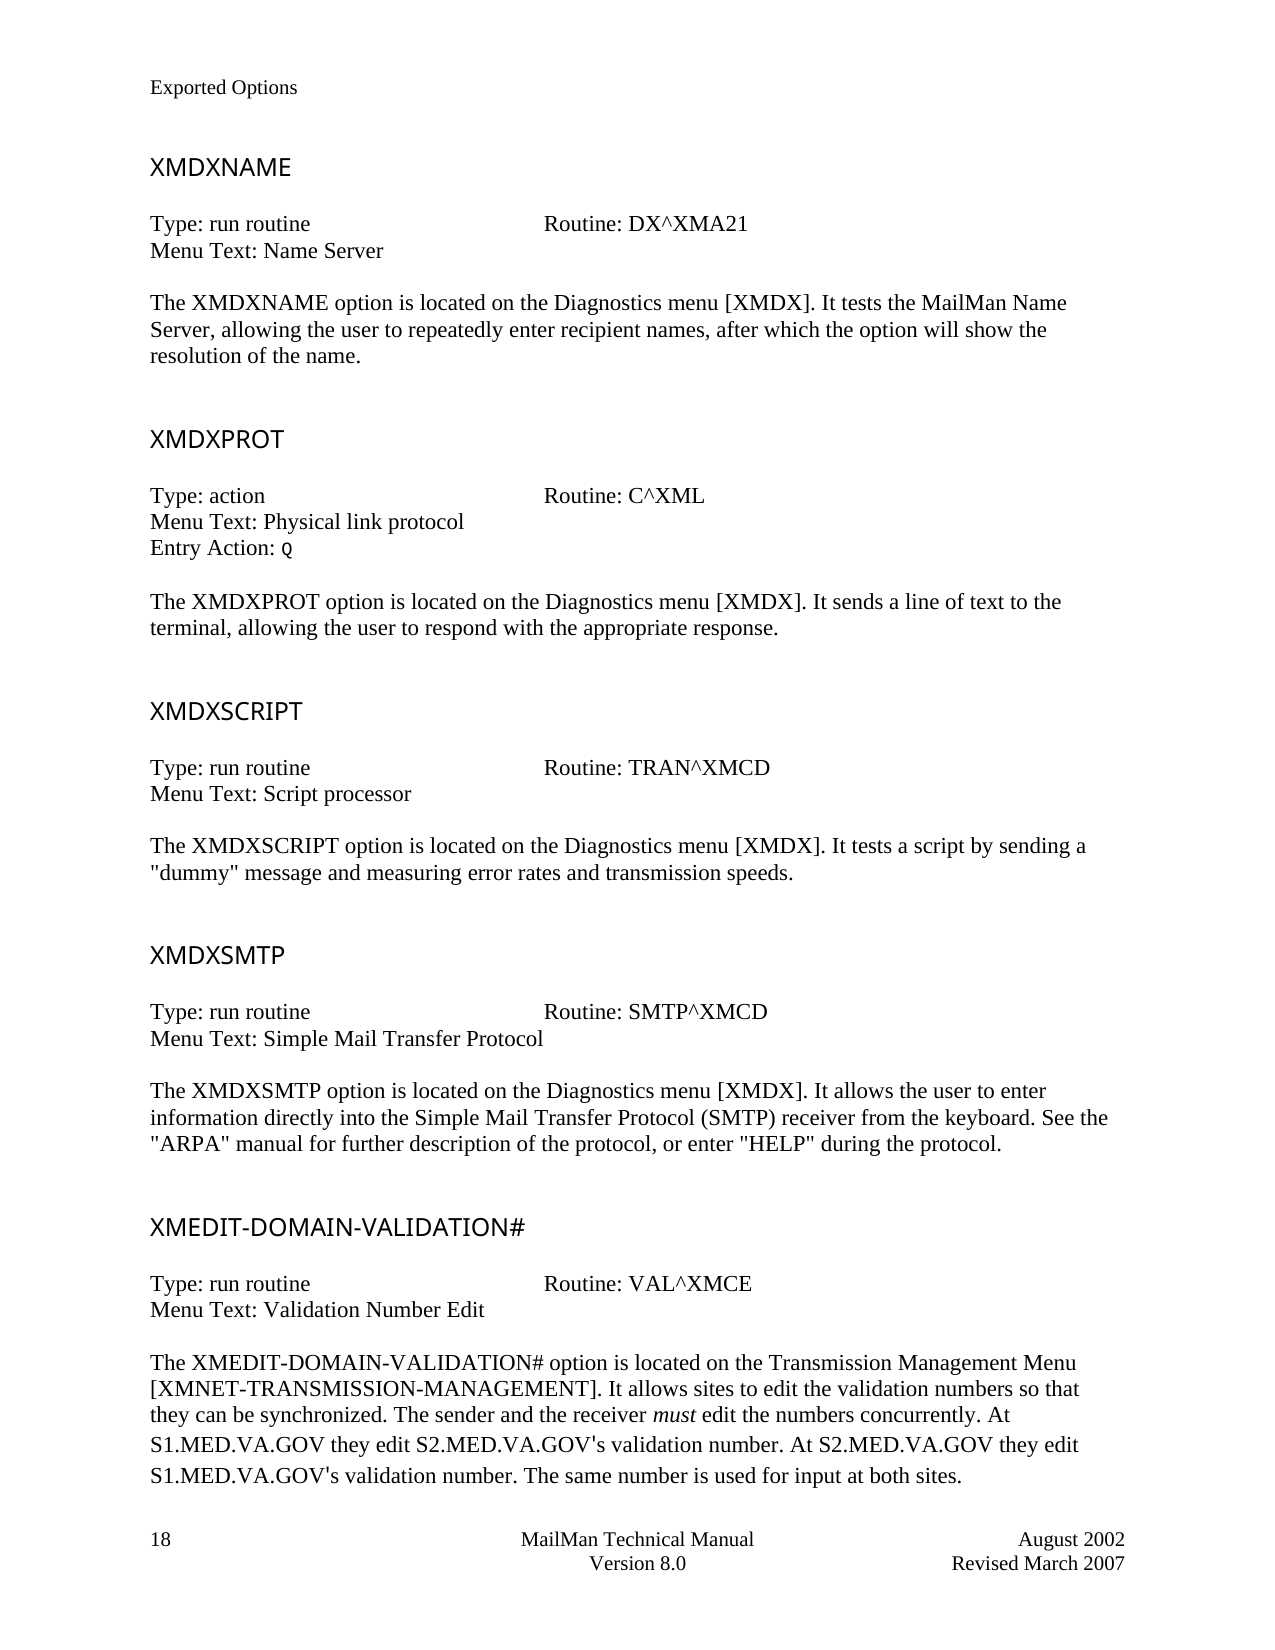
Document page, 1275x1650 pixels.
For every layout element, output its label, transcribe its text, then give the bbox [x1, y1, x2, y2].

text Menu Text: Script processor [150, 780, 1125, 806]
text The XMDXSCRIPT option is located on the Diagnostics menu [XMDX]. It tests a script by sending a "dummy" message and measuring error rates and transmission speeds. [150, 833, 1125, 885]
text Type: run routine Routine: ^XMCD [150, 753, 1125, 780]
text The XMDXPROT option is located on the Diagnostics menu [XMDX]. It sends a line of text to the terminal, allowing the user to respond with the appropriate response. [150, 588, 1125, 640]
text Type: run routine Routine: DX^XMA21 [150, 210, 1125, 237]
text Type: run routine Routine: SMTP^XMCD [150, 998, 1125, 1025]
text Menu Text: Simple Mail Transfer Protocol [150, 1025, 1125, 1051]
text Menu Text: Validation Number Edit [150, 1296, 1125, 1322]
text The XMDXNAME option is located on the Diagnostics menu [XMDX]. It tests the MailMan Name Server, allowing the user to repeatedly enter recipient names, after which the option will show the resolution of the name. [150, 289, 1125, 368]
subtitle XMDXSCRIPT [150, 693, 1125, 727]
subtitle XMDXNAME [150, 150, 1125, 184]
text Type: action Routine: C^XML [150, 482, 1125, 508]
text Menu Text: Name Server [150, 237, 1125, 263]
text Menu Text: Physical link protocol [150, 508, 1125, 534]
text The XMDXSMTP option is located on the Diagnostics menu [XMDX]. It allows the user to enter information directly into the Simple Mail Transfer Protocol (SMTP) receiver from the keyboard. See the "ARPA" manual for further description of the protocol, or enter "HELP" during the protocol. [150, 1077, 1125, 1157]
text Entry Action: Q [150, 534, 1125, 561]
subtitle XMEDIT-DOMAIN-VALIDATION# [150, 1209, 1125, 1243]
subtitle XMDXSMTP [150, 938, 1125, 972]
subtitle XMDXPROT [150, 421, 1125, 455]
text Type: run routine Routine: ^XMCE [150, 1270, 1125, 1296]
text The XMEDIT-DOMAIN-VALIDATION# option is located on the Transmission Management Menu [XMNET-TRANSMISSION-MANAGEMENT]. It allows sites to edit the validation numbers so that they can be synchronized. The sender and the receiver must edit the numbers concurrently. At S1..VA. they edit S2..VA.'s validation number. At S2..VA. they edit S1..VA.'s validation number. The same number is used for input at both sites. [150, 1349, 1125, 1490]
